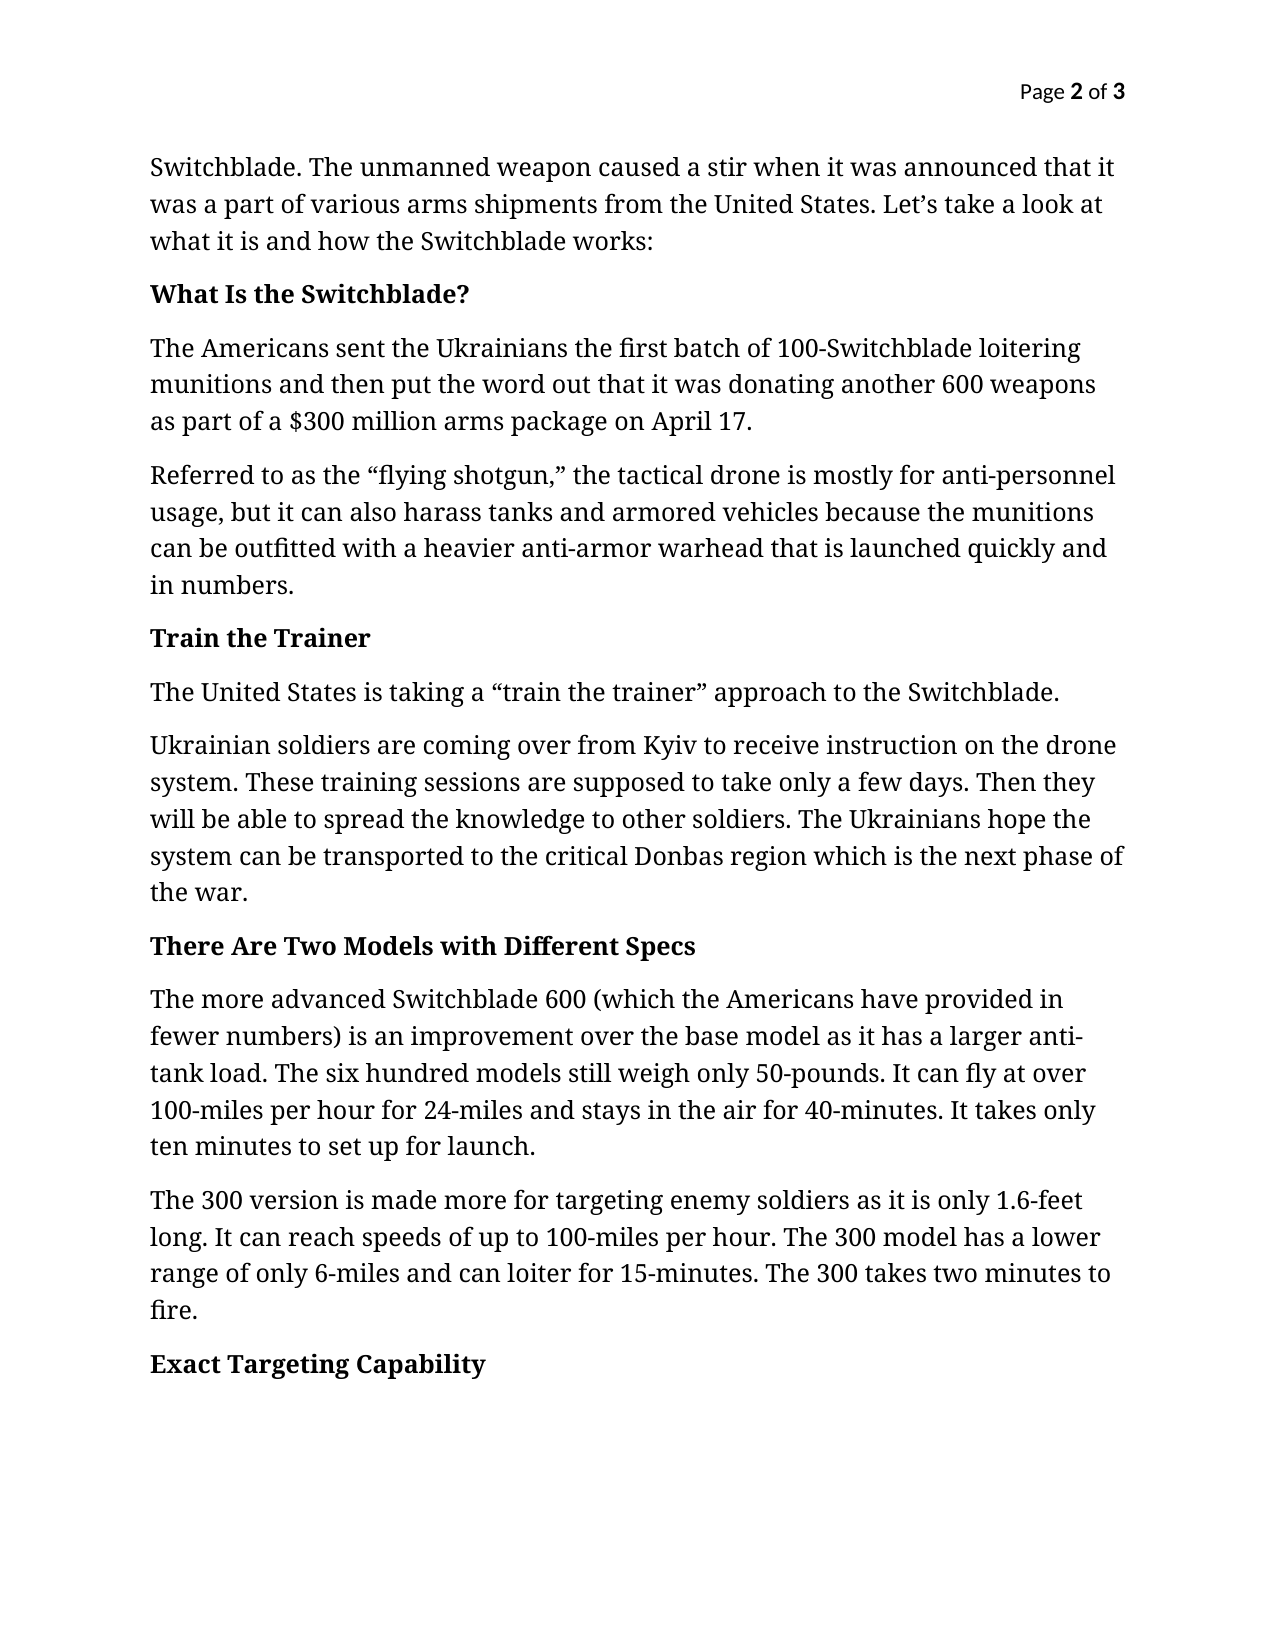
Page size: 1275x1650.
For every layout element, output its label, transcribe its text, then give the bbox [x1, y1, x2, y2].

text Referred to as the “flying shotgun,” the tactical drone is mostly for anti-personnel usage, but it can also harass tanks and armored vehicles because the munitions can be outfitted with a heavier anti-armor warhead that is launched quickly and in numbers. [150, 457, 1125, 602]
text Exact Targeting Capability [150, 1346, 1125, 1380]
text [150, 150, 1125, 258]
text What Is the Switchblade? [150, 277, 1125, 311]
text The United States is taking a “train the trainer” approach to the Switchblade. [150, 674, 1125, 709]
text The 300 version is made more for targeting enemy soldiers as it is only 1.6-feet long. It can reach speeds of up to 100-miles per hour. The 300 model has a lower range of only 6-miles and can loiter for 15-minutes. The 300 takes two minutes to fire. [150, 1182, 1125, 1327]
text Ukrainian soldiers are coming over from Kyiv to receive instruction on the drone system. These training sessions are supposed to take only a few days. Then they will be able to spread the knowledge to other soldiers. The Ukrainians hope the system can be transported to the critical Donbas region which is the next phase of the war. [150, 728, 1125, 909]
text There Are Two Models with Different Specs [150, 928, 1125, 963]
text The more advanced Switchblade 600 (which the Americans have provided in fewer numbers) is an improvement over the base model as it has a larger anti-tank load. The six hundred models still weigh only 50-pounds. It can fly at over 100-miles per hour for 24-miles and stays in the air for 40-minutes. It takes only ten minutes to set up for launch. [150, 982, 1125, 1163]
text The Americans sent the Ukrainians the first batch of 100-Switchblade loitering munitions and then put the word out that it was donating another 600 weapons as part of a $300 million arms package on April 17. [150, 330, 1125, 438]
text Train the Trainer [150, 621, 1125, 655]
